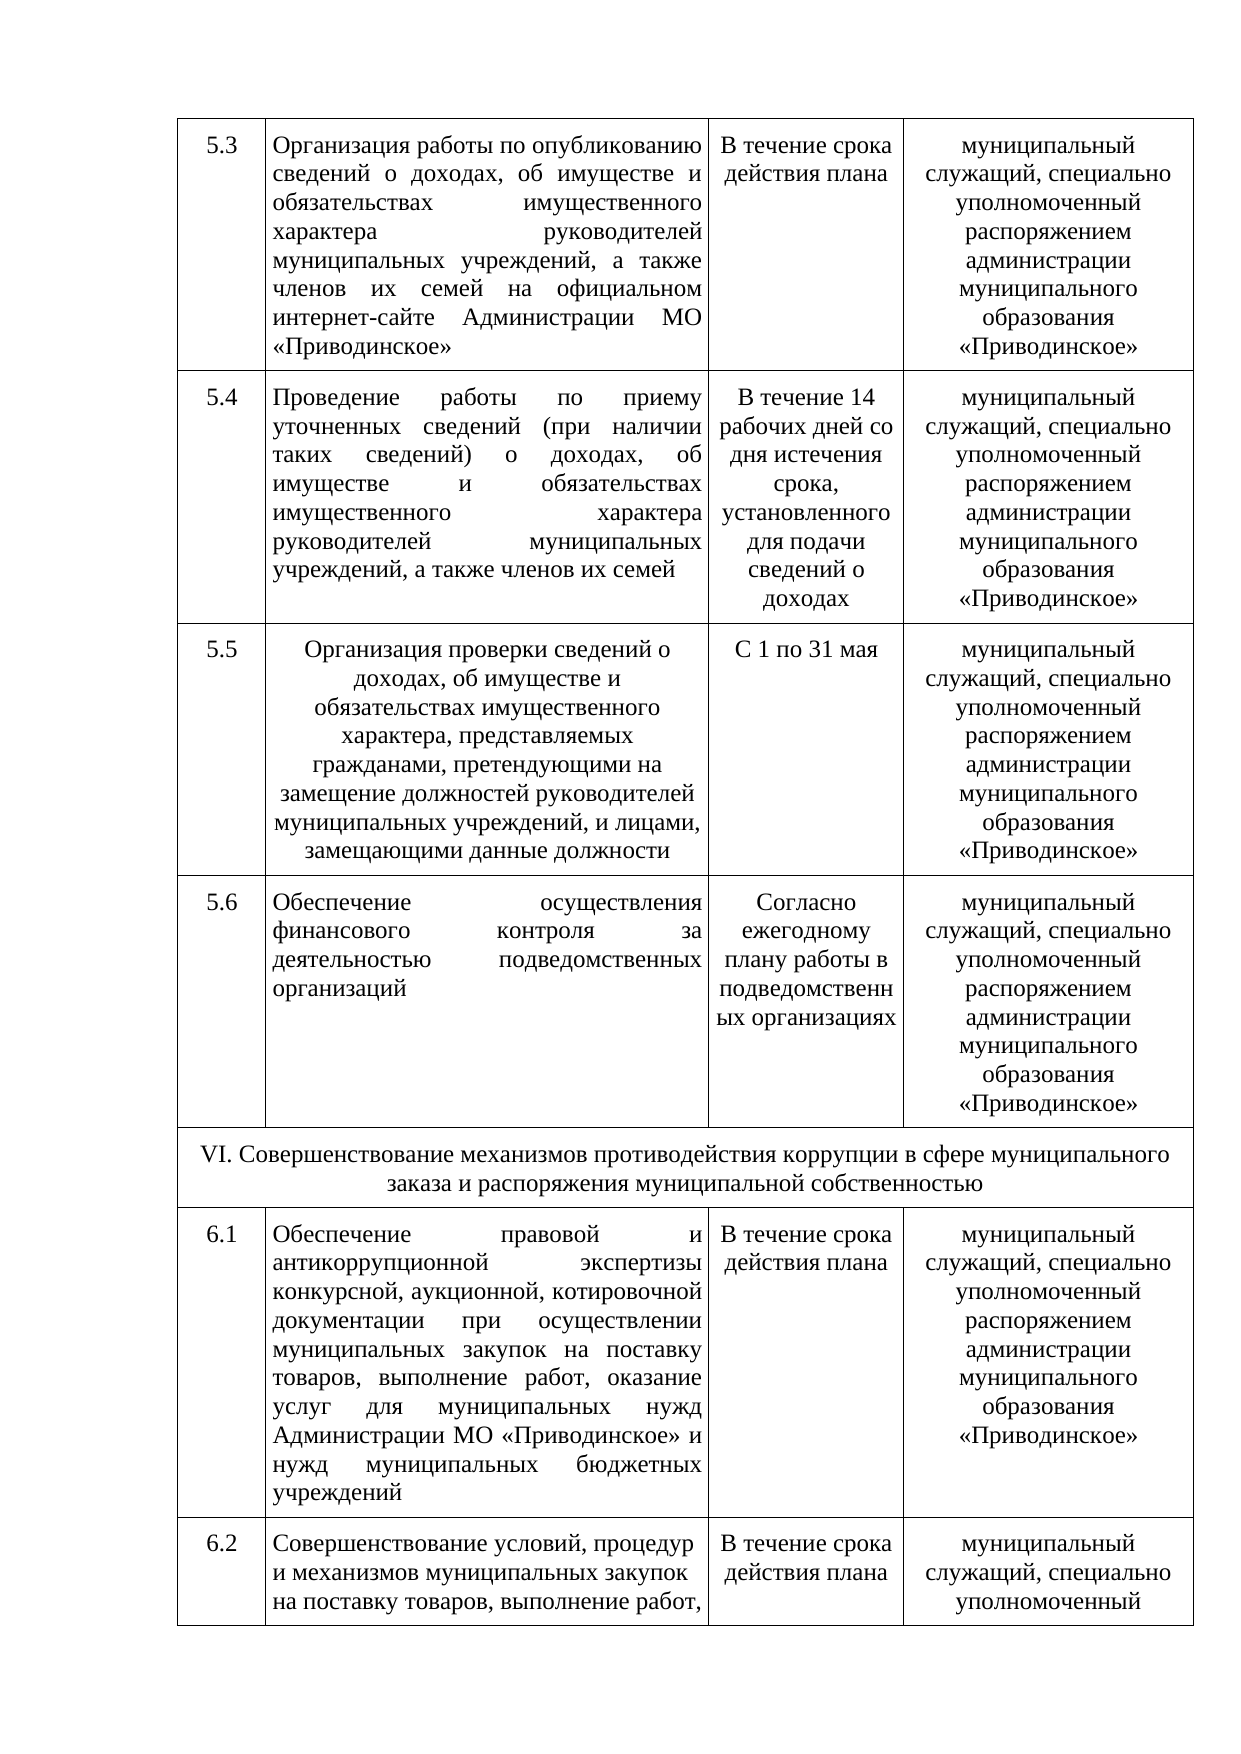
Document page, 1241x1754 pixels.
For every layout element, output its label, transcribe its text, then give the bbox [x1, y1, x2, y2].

table_cell Обеспечение осуществления финансового контроля за деятельностью подведомственных организаций [266, 876, 708, 1127]
table_cell С 1 по 31 мая [709, 624, 903, 875]
table_cell В течение 14 рабочих дней со дня истечения срока, установленного для подачи сведений о доходах [709, 371, 903, 623]
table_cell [266, 1518, 708, 1625]
table_cell 6.1 [178, 1208, 265, 1517]
table_cell муниципальный служащий, специально уполномоченный распоряжением администрации муниципального образования «Приводинское» [904, 1208, 1193, 1517]
table_cell Организация работы по опубликованию сведений о доходах, об имуществе и обязательствах имущественного характера руководителей муниципальных учреждений, а также членов их семей на официальном интернет-сайте Администрации МО «Приводинское» [266, 119, 708, 370]
table_cell муниципальный служащий, специально уполномоченный распоряжением администрации муниципального образования «Приводинское» [904, 371, 1193, 623]
table_cell муниципальный служащий, специально уполномоченный распоряжением администрации муниципального образования «Приводинское» [904, 624, 1193, 875]
table_cell 5.4 [178, 371, 265, 623]
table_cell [709, 1518, 903, 1625]
table_cell В течение срока действия плана [709, 1208, 903, 1517]
table_cell VI. Совершенствование механизмов противодействия коррупции в сфере муниципального заказа и распоряжения муниципальной собственностью [178, 1128, 1193, 1207]
table_cell 5.6 [178, 876, 265, 1127]
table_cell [709, 119, 903, 370]
table_cell Проведение работы по приему уточненных сведений (при наличии таких сведений) о доходах, об имуществе и обязательствах имущественного характера руководителей муниципальных учреждений, а также членов их семей [266, 371, 708, 623]
table_cell 5.5 [178, 624, 265, 875]
table_cell 6.2 [178, 1518, 265, 1625]
table_cell муниципальный служащий, специально уполномоченный распоряжением администрации муниципального образования «Приводинское» [904, 876, 1193, 1127]
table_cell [904, 1518, 1193, 1625]
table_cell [904, 119, 1193, 370]
table_cell Организация проверки сведений о доходах, об имуществе и обязательствах имущественного характера, представляемых гражданами, претендующими на замещение должностей руководителей муниципальных учреждений, и лицами, замещающими данные должности [266, 624, 708, 875]
table_cell 5.3 [178, 119, 265, 370]
table_cell Согласно ежегодному плану работы в подведомственных организациях [709, 876, 903, 1127]
table_cell Обеспечение правовой и антикоррупционной экспертизы конкурсной, аукционной, котировочной документации при осуществлении муниципальных закупок на поставку товаров, выполнение работ, оказание услуг для муниципальных нужд Администрации МО «Приводинское» и нужд муниципальных бюджетных учреждений [266, 1208, 708, 1517]
